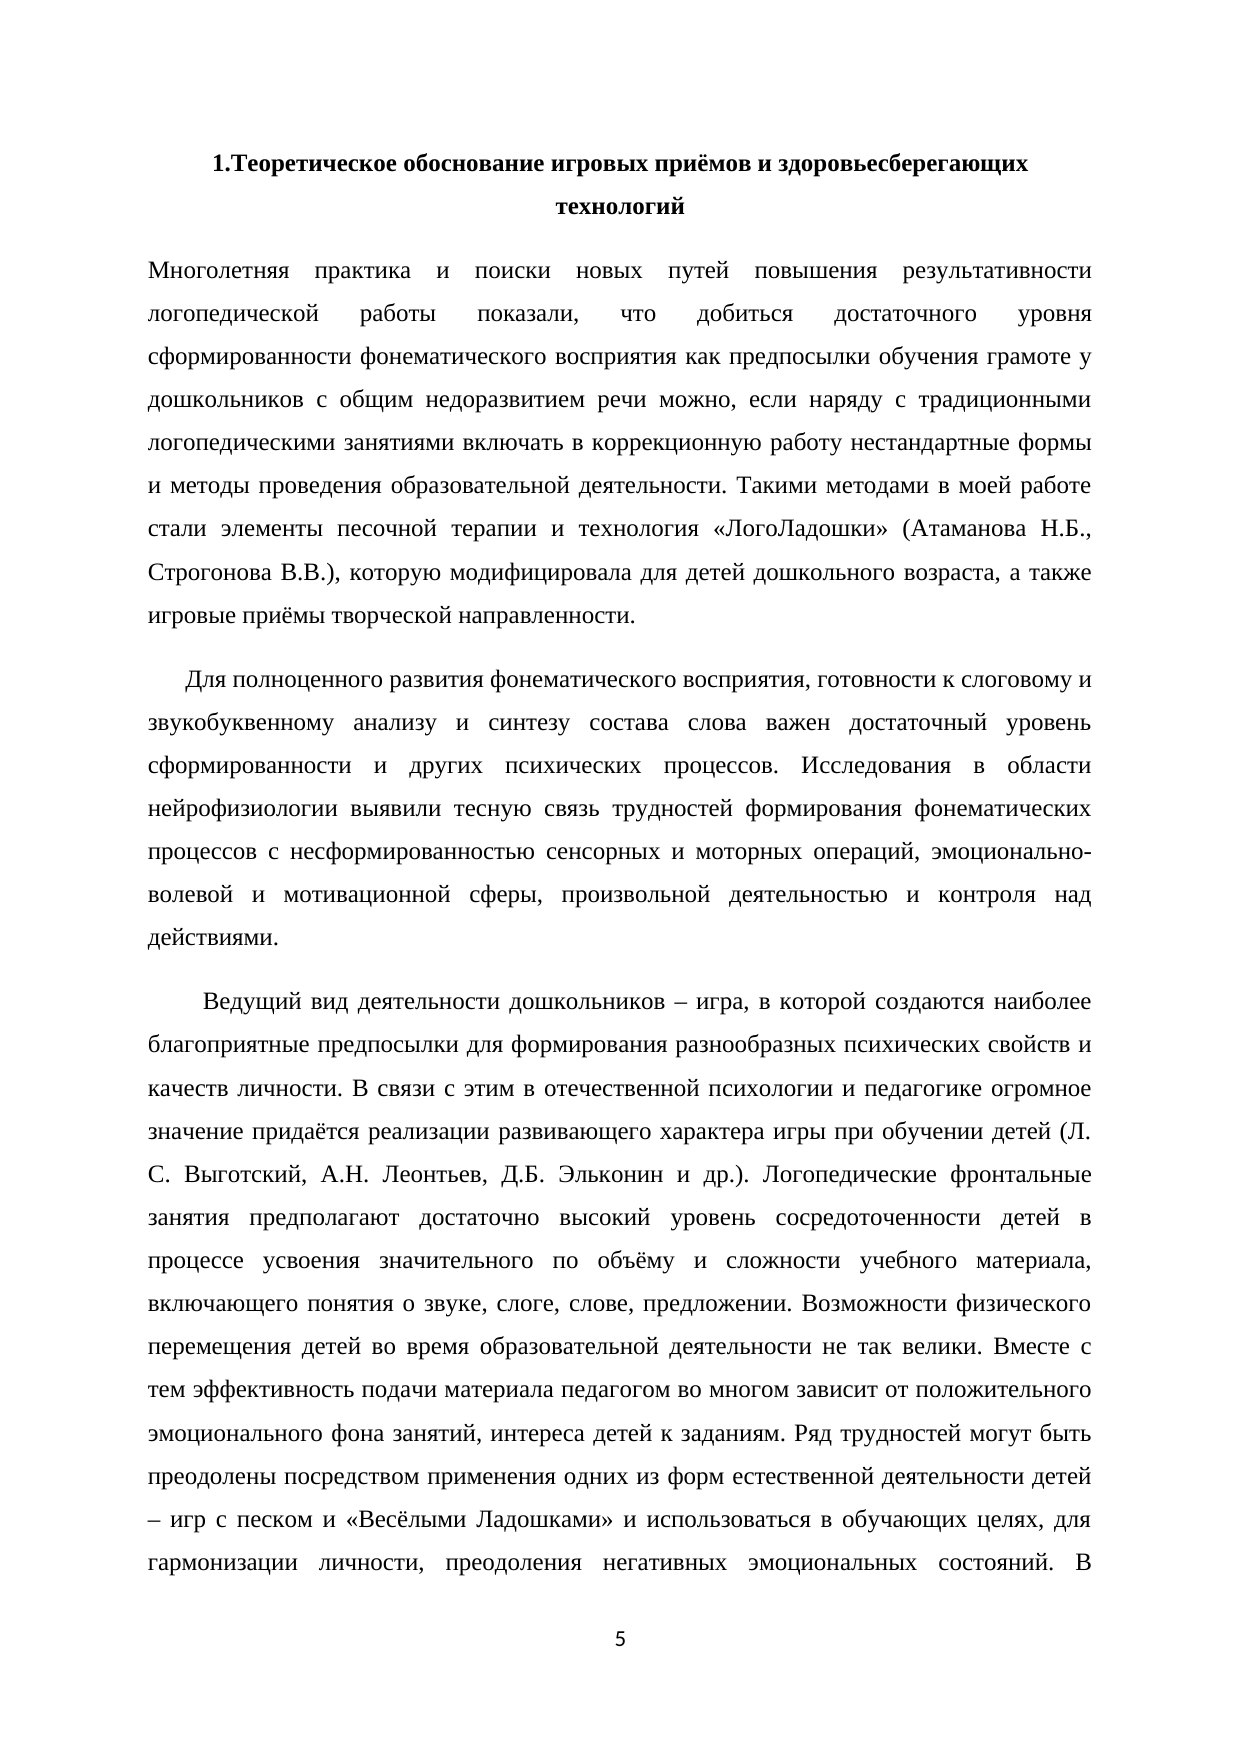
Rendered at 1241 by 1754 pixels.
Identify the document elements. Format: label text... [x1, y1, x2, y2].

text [148, 986, 1092, 1576]
text 1.Теоретическое обоснование игровых приёмов и здоровьесберегающих технологий [148, 148, 1092, 219]
text Для полноценного развития фонематического восприятия, готовности к слоговому и звукобуквенному анализу и синтезу состава слова важен достаточный уровень сформированности и других психических процессов. Исследования в области нейрофизиологии выявили тесную связь трудностей формирования фонематических процессов с несформированностью сенсорных и моторных операций, эмоционально-волевой и мотивационной сферы, произвольной деятельностью и контроля над действиями. [148, 664, 1092, 951]
text Многолетняя практика и поиски новых путей повышения результативности логопедической работы показали, что добиться достаточного уровня сформированности фонематического восприятия как предпосылки обучения грамоте у дошкольников с общим недоразвитием речи можно, если наряду с традиционными логопедическими занятиями включать в коррекционную работу нестандартные формы и методы проведения образовательной деятельности. Такими методами в моей работе стали элементы песочной терапии и технология «ЛогоЛадошки» (Атаманова Н.Б., Строгонова В.В.), которую модифицировала для детей дошкольного возраста, а также игровые приёмы творческой направленности. [148, 255, 1092, 628]
